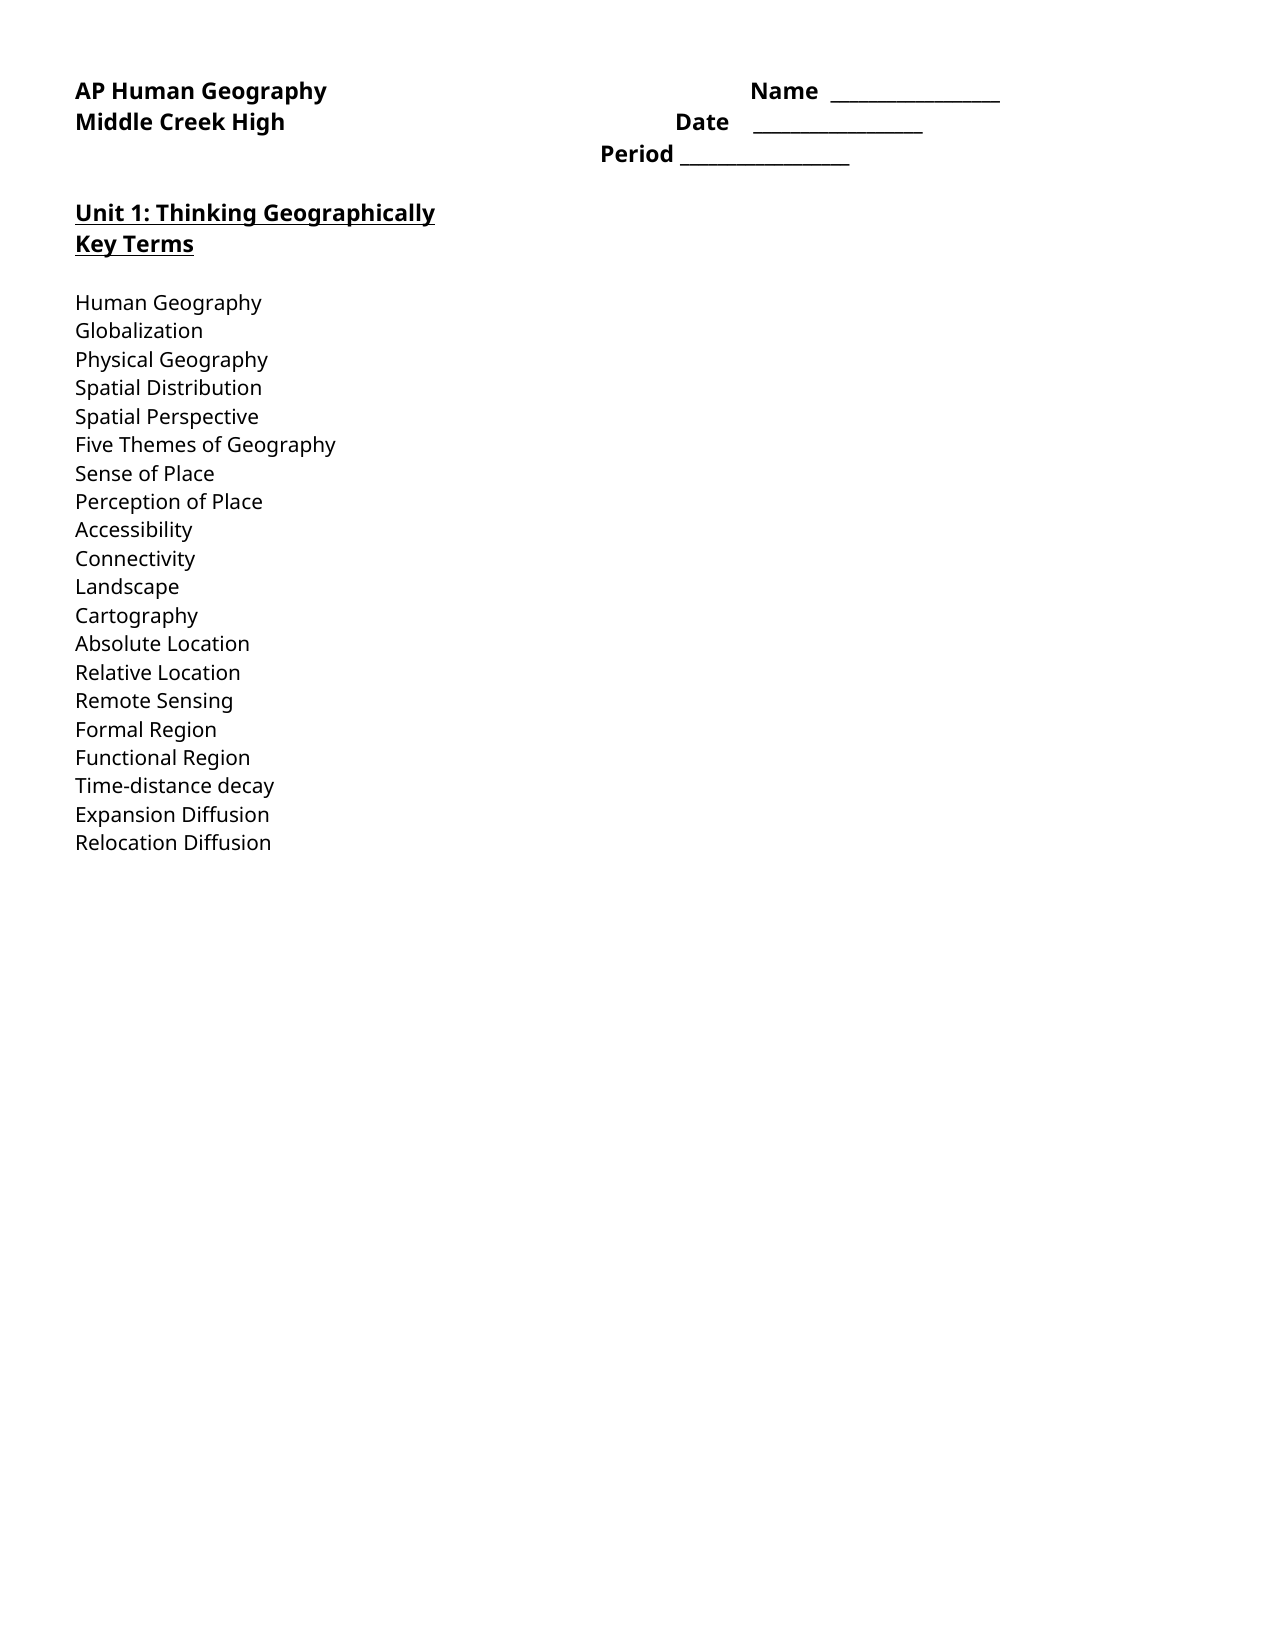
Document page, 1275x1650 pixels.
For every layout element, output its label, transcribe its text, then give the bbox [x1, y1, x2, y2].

text Connectivity [75, 544, 1200, 572]
text Relocation Diffusion [75, 828, 1200, 857]
text Unit 1: Thinking Geographically [75, 197, 1200, 228]
text Accessibility [75, 516, 1200, 544]
text Landscape [75, 572, 1200, 601]
text Time-distance decay [75, 772, 1200, 800]
text Spatial Distribution [75, 373, 1200, 402]
text Perception of Place [75, 487, 1200, 516]
text Relative Location [75, 658, 1200, 686]
text Spatial Perspective [75, 402, 1200, 430]
text Five Themes of Geography [75, 430, 1200, 459]
text Middle Creek High Date __________________ Period __________________ [75, 106, 1200, 169]
text Cartography [75, 601, 1200, 629]
text Remote Sensing [75, 686, 1200, 715]
text Sense of Place [75, 459, 1200, 487]
text Formal Region [75, 715, 1200, 743]
text Expansion Diffusion [75, 800, 1200, 828]
text Globalization [75, 317, 1200, 345]
text Functional Region [75, 743, 1200, 772]
text Absolute Location [75, 629, 1200, 658]
text Human Geography [75, 288, 1200, 317]
text Physical Geography [75, 345, 1200, 373]
text AP Human Geography Name __________________ [75, 75, 1200, 106]
text Key Terms [75, 228, 1200, 260]
